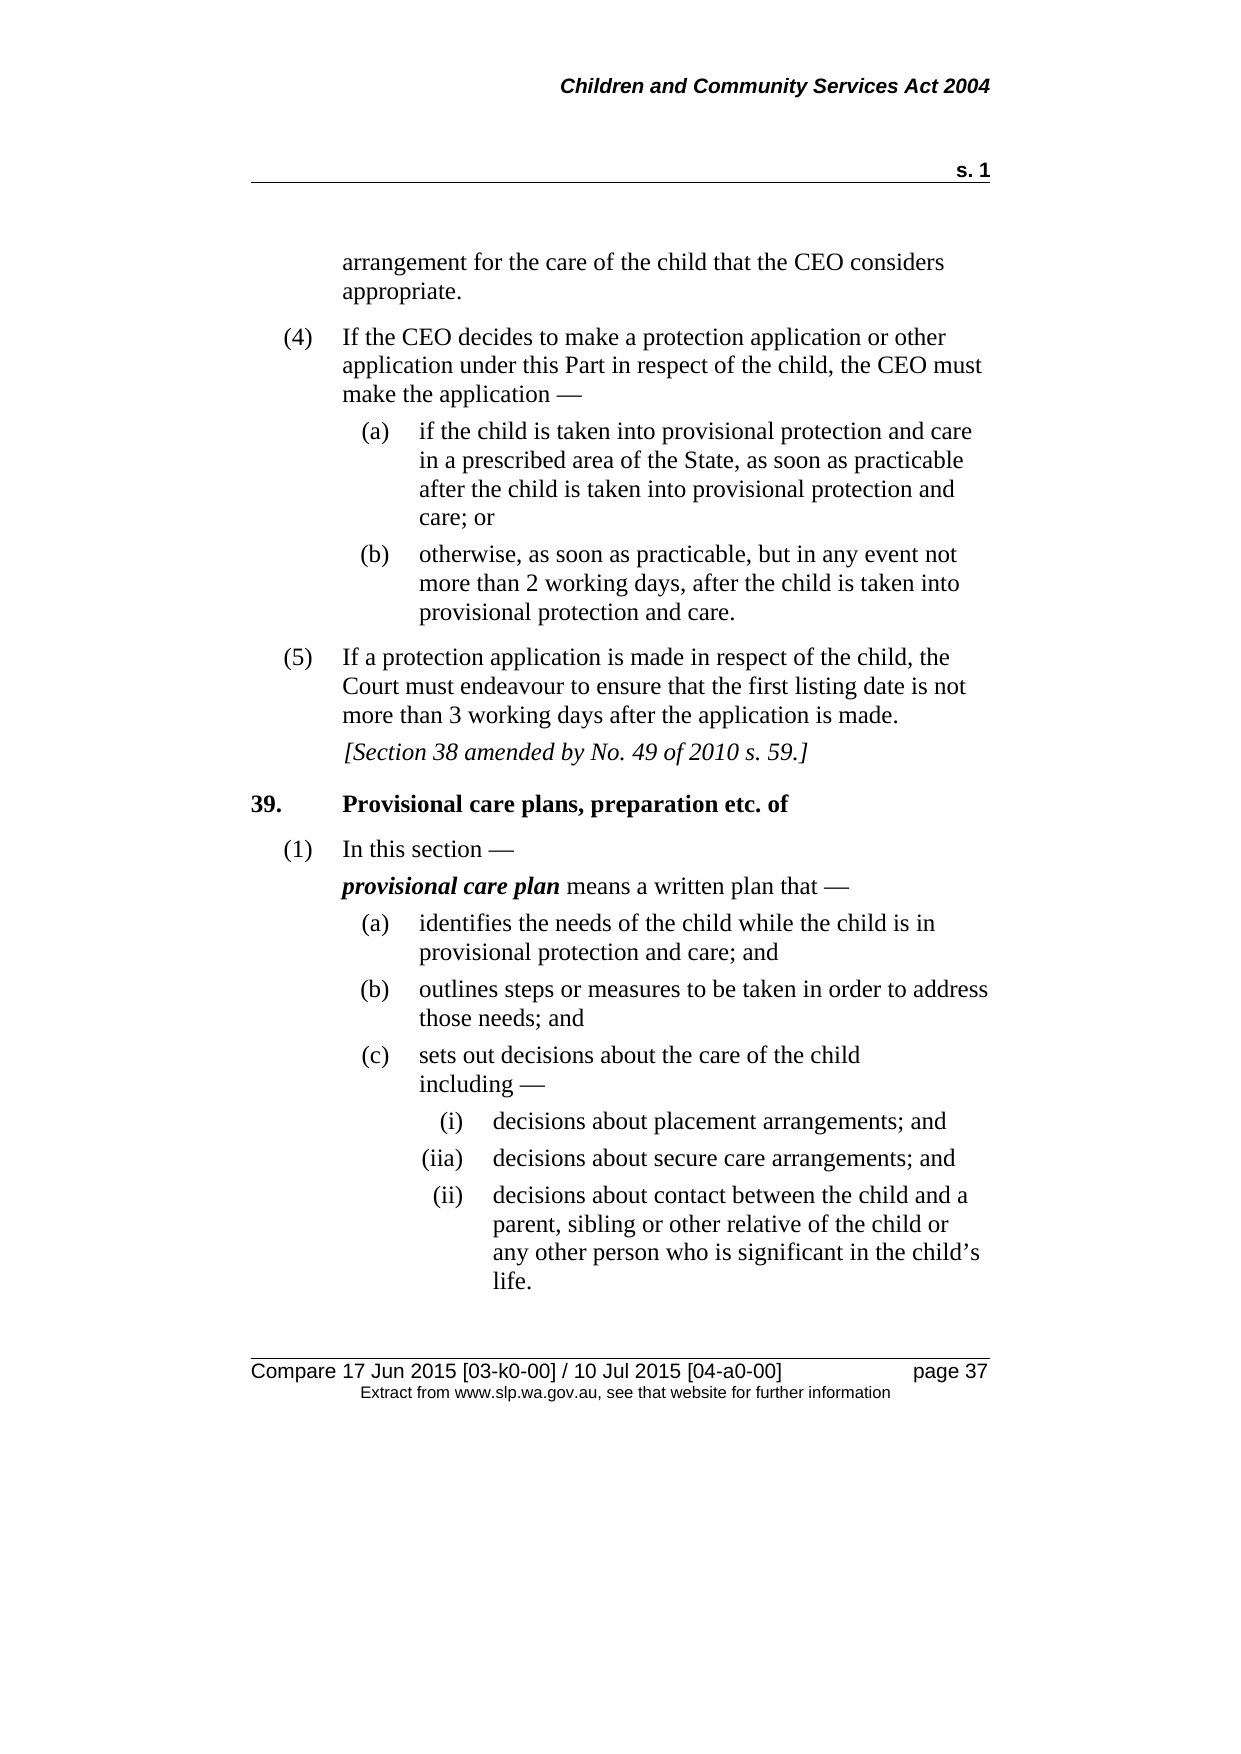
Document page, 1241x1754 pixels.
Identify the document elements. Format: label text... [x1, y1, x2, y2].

text (iia) decisions about secure care arrangements; and [251, 1143, 990, 1172]
text (1) In this section — [251, 834, 990, 863]
text (b) outlines steps or measures to be taken in order to address those needs; and [251, 974, 990, 1032]
text (ii) decisions about contact between the child and a parent, sibling or other relative of the child or any other person who is significant in the child’s life. [251, 1180, 990, 1295]
text (4) If the CEO decides to make a protection application or other application under this Part in respect of the child, the CEO must make the application — [251, 322, 990, 408]
text (a) if the child is taken into provisional protection and care in a prescribed area of the State, as soon as practicable after the child is taken into provisional protection and care; or [251, 416, 990, 531]
text provisional care plan means a written plan that — [251, 871, 990, 900]
text (5) If a protection application is made in respect of the child, the Court must endeavour to ensure that the first listing date is not more than 3 working days after the application is made. [251, 642, 990, 729]
text (b) otherwise, as soon as practicable, but in any event not more than 2 working days, after the child is taken into provisional protection and care. [251, 539, 990, 626]
text [Section 38 amended by No. 49 of 2010 s. 59.] [251, 737, 990, 766]
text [251, 247, 990, 305]
subtitle 39. Provisional care plans, preparation etc. of [251, 789, 990, 817]
text (c) sets out decisions about the care of the child including — [251, 1040, 990, 1097]
text (i) decisions about placement arrangements; and [251, 1106, 990, 1134]
text (a) identifies the needs of the child while the child is in provisional protection and care; and [251, 908, 990, 966]
